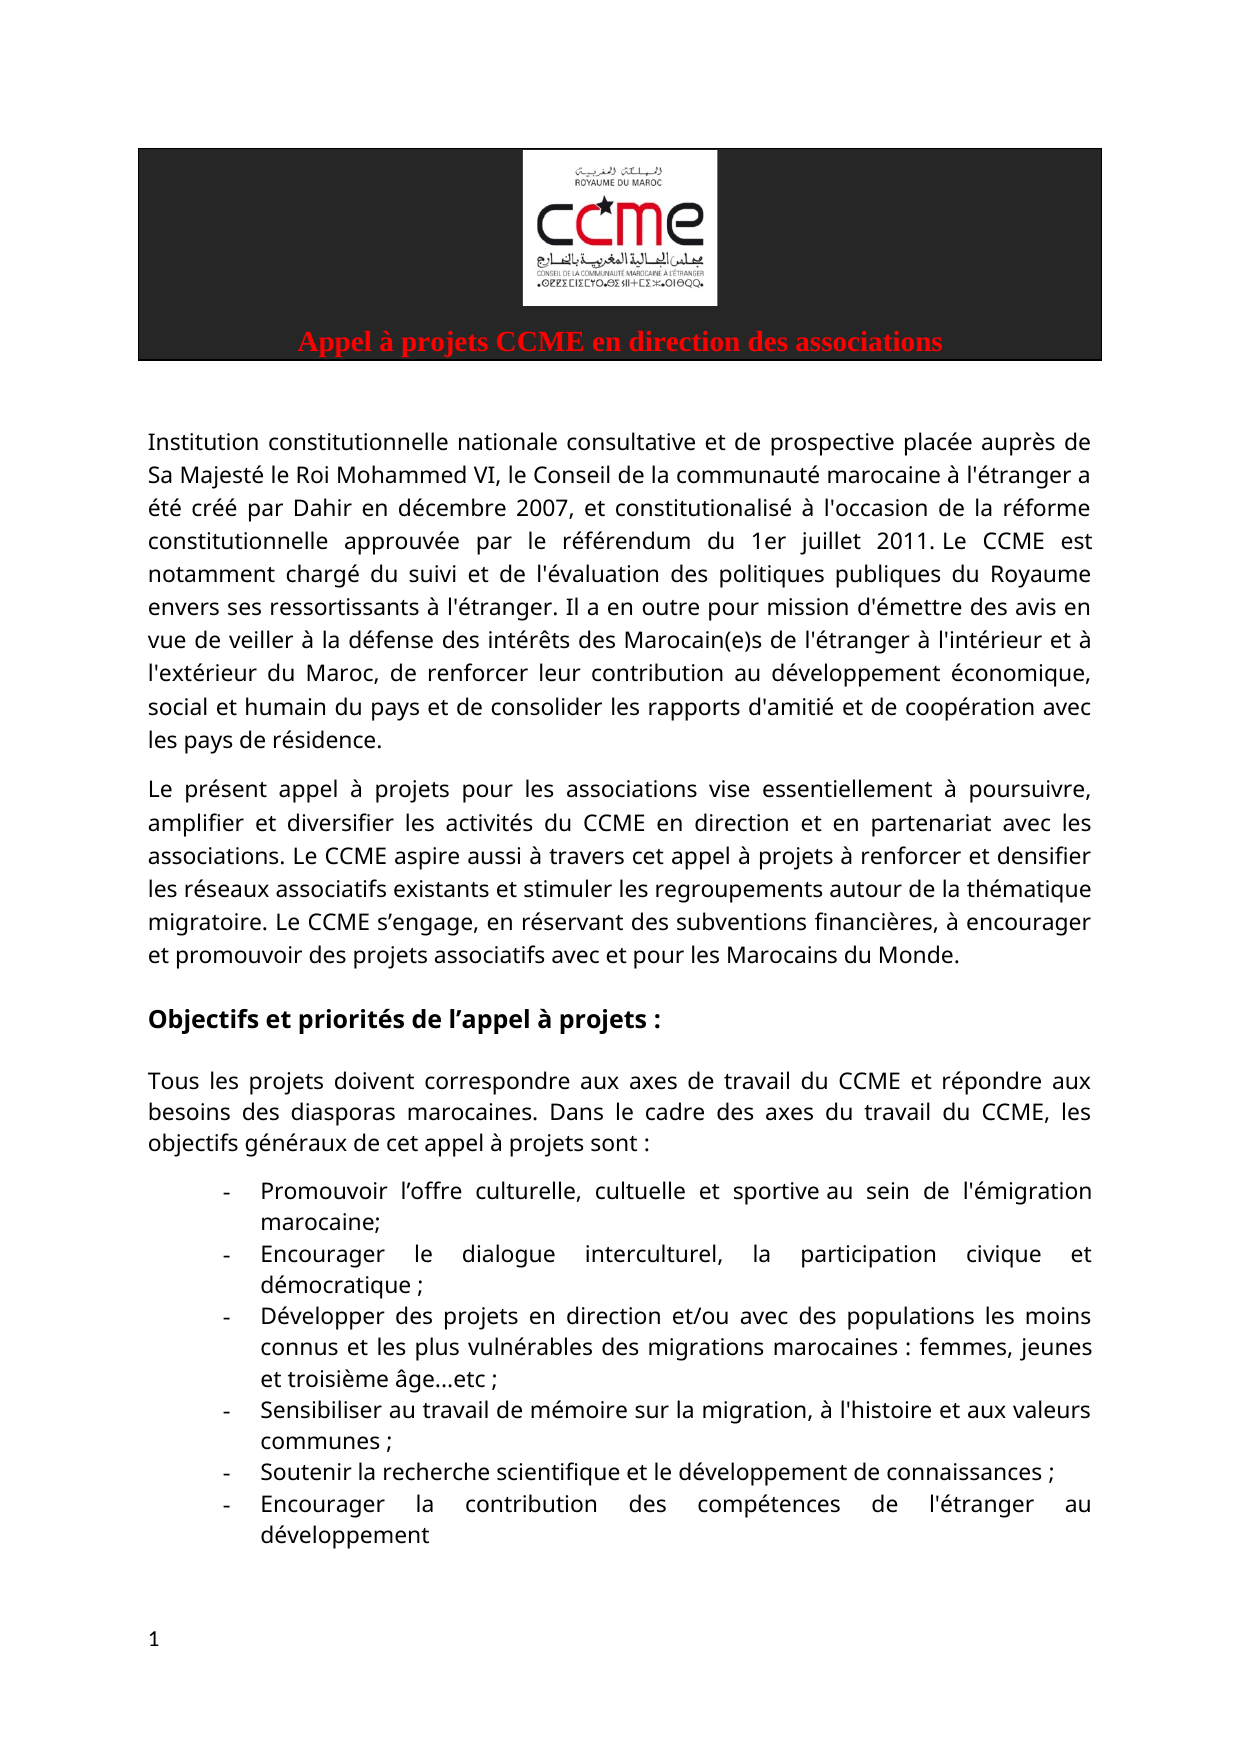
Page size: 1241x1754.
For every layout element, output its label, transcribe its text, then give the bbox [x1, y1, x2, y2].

list Sensibiliser au travail de mémoire sur la migration, à l'histoire et aux valeurs communes ; [223, 1394, 1093, 1456]
list Soutenir la recherche scientifique et le développement de connaissances ; [223, 1456, 1093, 1487]
list Encourager le dialogue interculturel, la participation civique et démocratique ; [223, 1237, 1093, 1300]
text Appel à projets CCME en direction des associations [139, 321, 1101, 359]
text Institution constitutionnelle nationale consultative et de prospective placée auprès de Sa Majesté le Roi Mohammed VI, le Conseil de la communauté marocaine à l'étranger a été créé par Dahir en décembre 2007, et constitutionalisé à l'occasion de la réforme constitutionnelle approuvée par le référendum du 1er juillet 2011. Le CCME est notamment chargé du suivi et de l'évaluation des politiques publiques du Royaume envers ses ressortissants à l'étranger. Il a en outre pour mission d'émettre des avis en vue de veiller à la défense des intérêts des Marocain(e)s de l'étranger à l'intérieur et à l'extérieur du Maroc, de renforcer leur contribution au développement économique, social et humain du pays et de consolider les rapports d'amitié et de coopération avec les pays de résidence. [148, 426, 1093, 755]
list Promouvoir l’offre culturelle, cultuelle et sportive au sein de l'émigration marocaine; [223, 1175, 1093, 1237]
text Le présent appel à projets pour les associations vise essentiellement à poursuivre, amplifier et diversifier les activités du CCME en direction et en partenariat avec les associations. Le CCME aspire aussi à travers cet appel à projets à renforcer et densifier les réseaux associatifs existants et stimuler les regroupements autour de la thématique migratoire. Le CCME s’engage, en réservant des subventions financières, à encourager et promouvoir des projets associatifs avec et pour les Marocains du Monde. [148, 773, 1093, 970]
list Développer des projets en direction et/ou avec des populations les moins connus et les plus vulnérables des migrations marocaines : femmes, jeunes et troisième âge...etc ; [223, 1300, 1093, 1394]
text Tous les projets doivent correspondre aux axes de travail du CCME et répondre aux besoins des diasporas marocaines. Dans le cadre des axes du travail du CCME, les objectifs généraux de cet appel à projets sont : [148, 1064, 1093, 1158]
text Objectifs et priorités de l’appel à projets : [148, 1001, 1093, 1035]
list Encourager la contribution des compétences de l'étranger au développement [223, 1487, 1093, 1550]
picture [522, 150, 718, 306]
